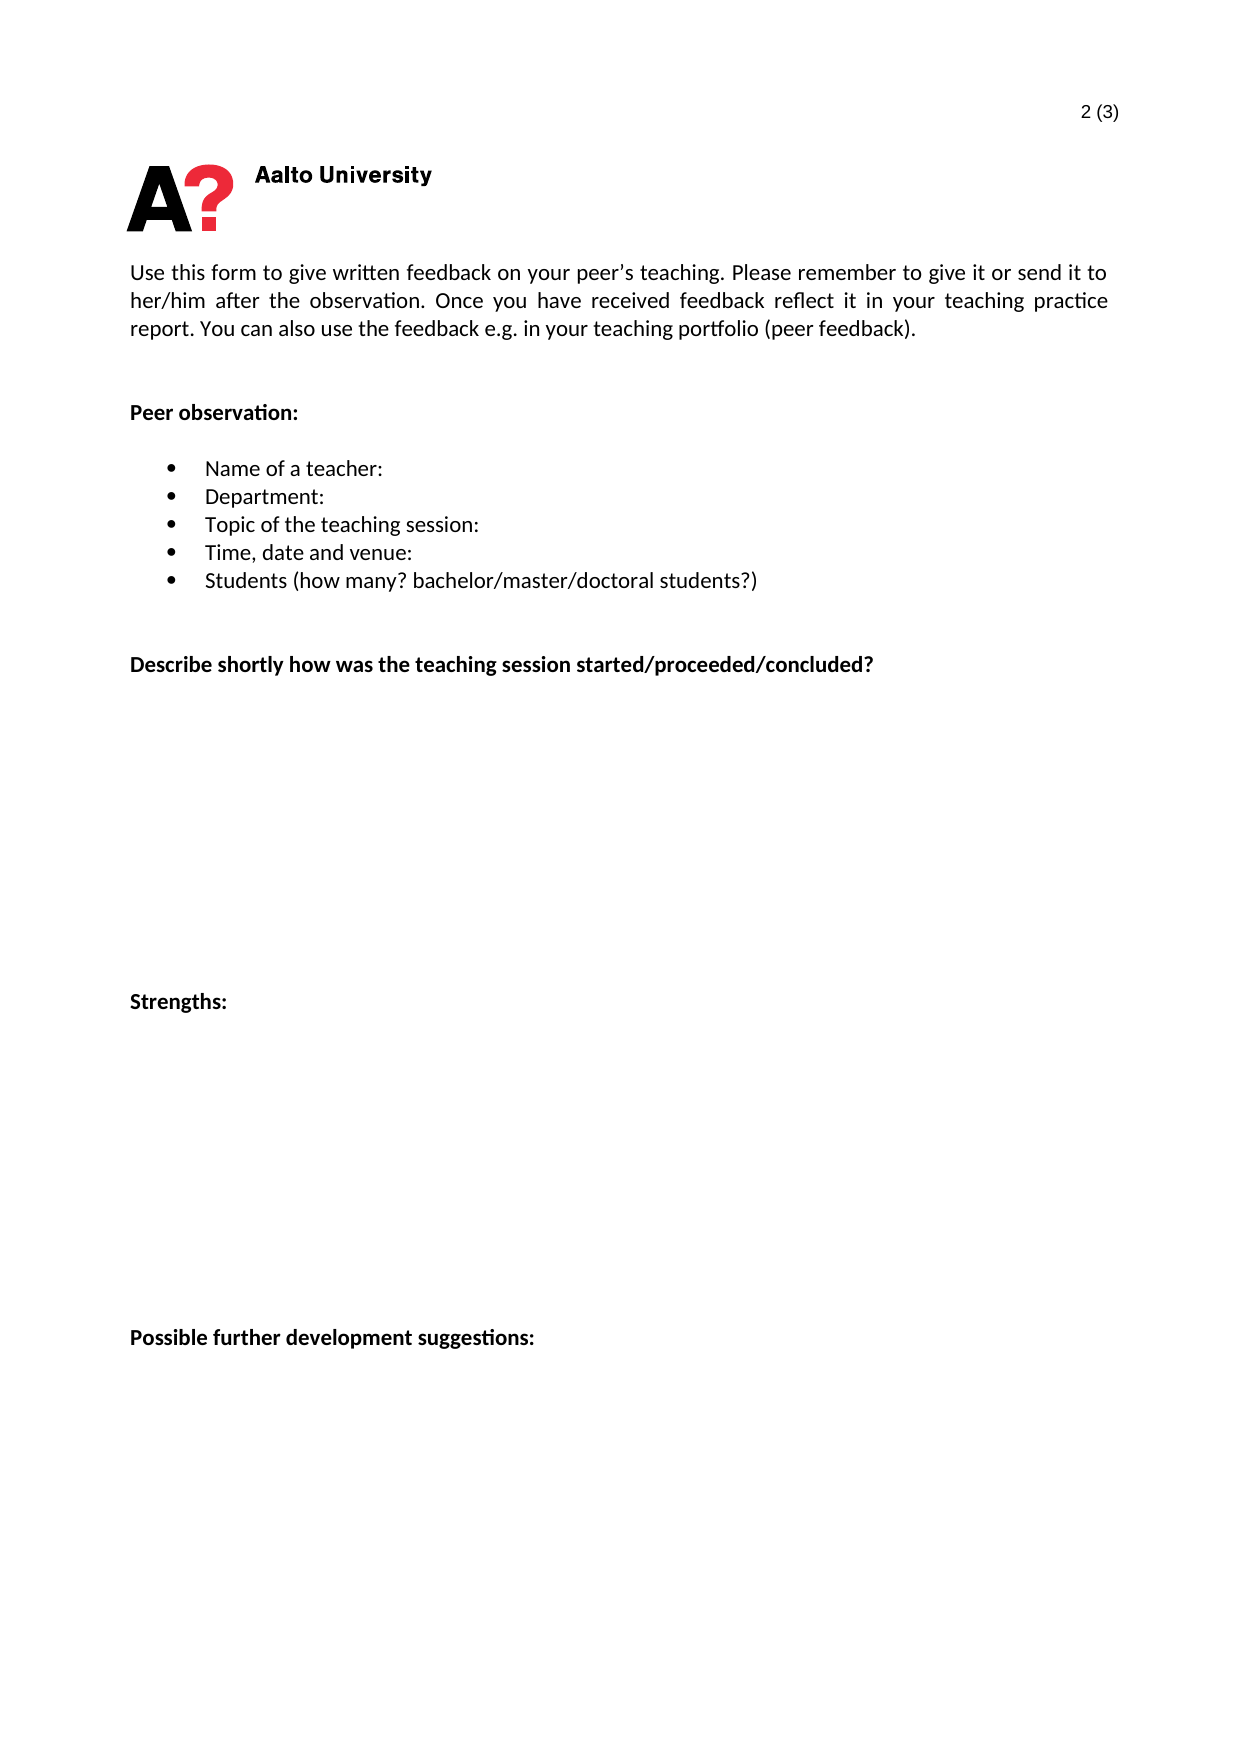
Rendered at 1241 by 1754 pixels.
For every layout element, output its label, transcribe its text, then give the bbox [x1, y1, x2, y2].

text Strengths: [130, 987, 1110, 1015]
list Students (how many? bachelor/master/doctoral students?) [167, 567, 1110, 594]
text Peer observation: [130, 398, 1110, 426]
text Describe shortly how was the teaching session started/proceeded/concluded? [130, 651, 1110, 679]
list Name of a teacher: [167, 454, 1110, 482]
list Time, date and venue: [167, 538, 1110, 567]
text Use this form to give written feedback on your peer’s teaching. Please remember to give it or send it to her/him after the observation. Once you have received feedback reflect it in your teaching practice report. You can also use the feedback e.g. in your teaching portfolio (peer feedback). [130, 258, 1110, 342]
text Possible further development suggestions: [130, 1323, 1110, 1351]
list Department: [167, 482, 1110, 511]
list Topic of the teaching session: [167, 511, 1110, 538]
